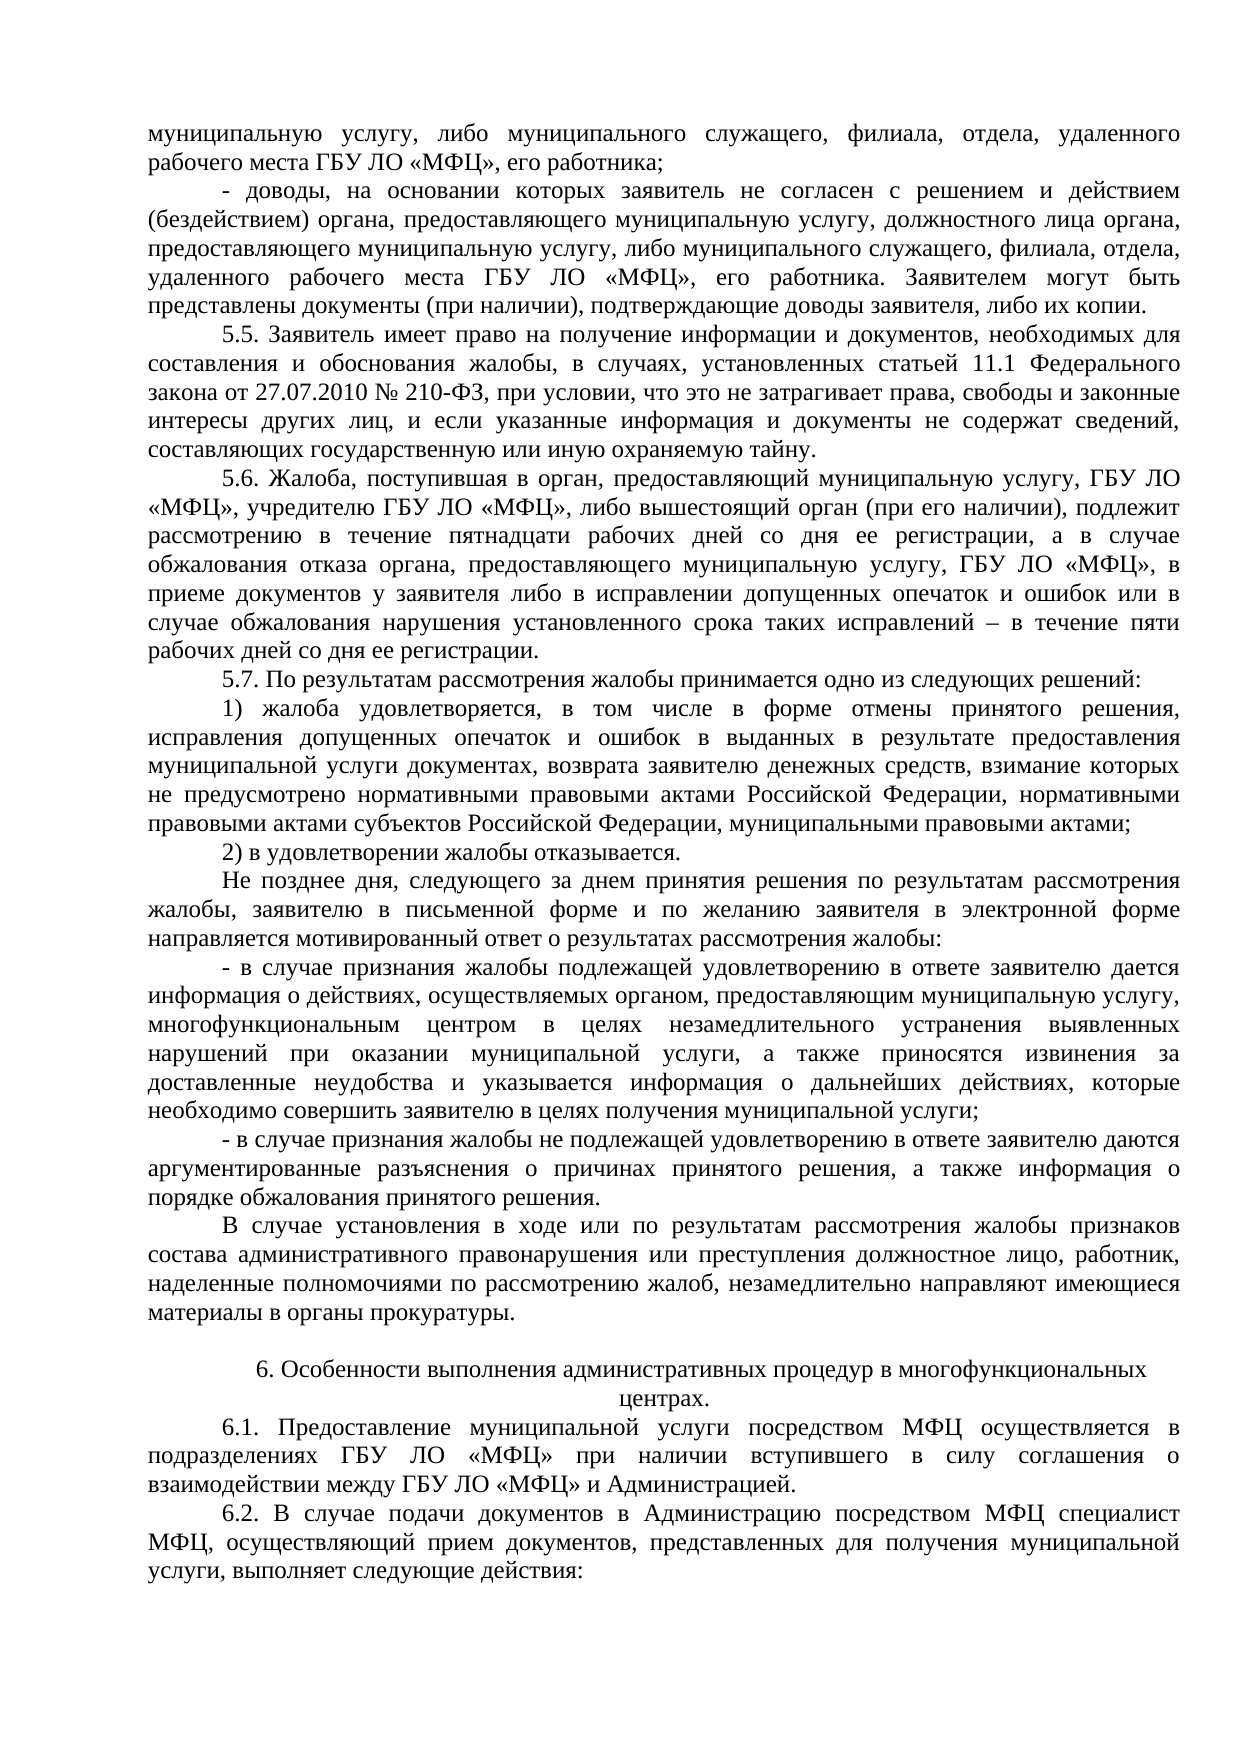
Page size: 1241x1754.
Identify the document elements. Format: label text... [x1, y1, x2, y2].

text - доводы, на основании которых заявитель не согласен с решением и действием (бездействием) органа, предоставляющего муниципальную услугу, должностного лица органа, предоставляющего муниципальную услугу, либо муниципального служащего, филиала, отдела, удаленного рабочего места ГБУ ЛО «МФЦ», его работника. Заявителем могут быть представлены документы (при наличии), подтверждающие доводы заявителя, либо их копии. [148, 176, 1181, 319]
text 6. Особенности выполнения административных процедур в многофункциональных центрах. [148, 1354, 1181, 1412]
text 6.2. В случае подачи документов в Администрацию посредством МФЦ специалист МФЦ, осуществляющий прием документов, представленных для получения муниципальной услуги, выполняет следующие действия: [148, 1498, 1181, 1584]
text - в случае признания жалобы не подлежащей удовлетворению в ответе заявителю даются аргументированные разъяснения о причинах принятого решения, а также информация о порядке обжалования принятого решения. [148, 1124, 1181, 1211]
text 6.1. Предоставление муниципальной услуги посредством МФЦ осуществляется в подразделениях ГБУ ЛО «МФЦ» при наличии вступившего в силу соглашения о взаимодействии между ГБУ ЛО «МФЦ» и Администрацией. [148, 1412, 1181, 1498]
text 5.5. Заявитель имеет право на получение информации и документов, необходимых для составления и обоснования жалобы, в случаях, установленных статьей 11.1 Федерального закона от 27.07.2010 № 210-ФЗ, при условии, что это не затрагивает права, свободы и законные интересы других лиц, и если указанные информация и документы не содержат сведений, составляющих государственную или иную охраняемую тайну. [148, 319, 1181, 463]
text Не позднее дня, следующего за днем принятия решения по результатам рассмотрения жалобы, заявителю в письменной форме и по желанию заявителя в электронной форме направляется мотивированный ответ о результатах рассмотрения жалобы: [148, 866, 1181, 952]
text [148, 118, 1181, 176]
text 1) жалоба удовлетворяется, в том числе в форме отмены принятого решения, исправления допущенных опечаток и ошибок в выданных в результате предоставления муниципальной услуги документах, возврата заявителю денежных средств, взимание которых не предусмотрено нормативными правовыми актами Российской Федерации, нормативными правовыми актами субъектов Российской Федерации, муниципальными правовыми актами; [148, 693, 1181, 837]
text В случае установления в ходе или по результатам рассмотрения жалобы признаков состава административного правонарушения или преступления должностное лицо, работник, наделенные полномочиями по рассмотрению жалоб, незамедлительно направляют имеющиеся материалы в органы прокуратуры. [148, 1211, 1181, 1326]
text 2) в удовлетворении жалобы отказывается. [148, 837, 1181, 866]
text 5.6. Жалоба, поступившая в орган, предоставляющий муниципальную услугу, ГБУ ЛО «МФЦ», учредителю ГБУ ЛО «МФЦ», либо вышестоящий орган (при его наличии), подлежит рассмотрению в течение пятнадцати рабочих дней со дня ее регистрации, а в случае обжалования отказа органа, предоставляющего муниципальную услугу, ГБУ ЛО «МФЦ», в приеме документов у заявителя либо в исправлении допущенных опечаток и ошибок или в случае обжалования нарушения установленного срока таких исправлений – в течение пяти рабочих дней со дня ее регистрации. [148, 463, 1181, 664]
text 5.7. По результатам рассмотрения жалобы принимается одно из следующих решений: [148, 664, 1181, 693]
text - в случае признания жалобы подлежащей удовлетворению в ответе заявителю дается информация о действиях, осуществляемых органом, предоставляющим муниципальную услугу, многофункциональным центром в целях незамедлительного устранения выявленных нарушений при оказании муниципальной услуги, а также приносятся извинения за доставленные неудобства и указывается информация о дальнейших действиях, которые необходимо совершить заявителю в целях получения муниципальной услуги; [148, 952, 1181, 1124]
